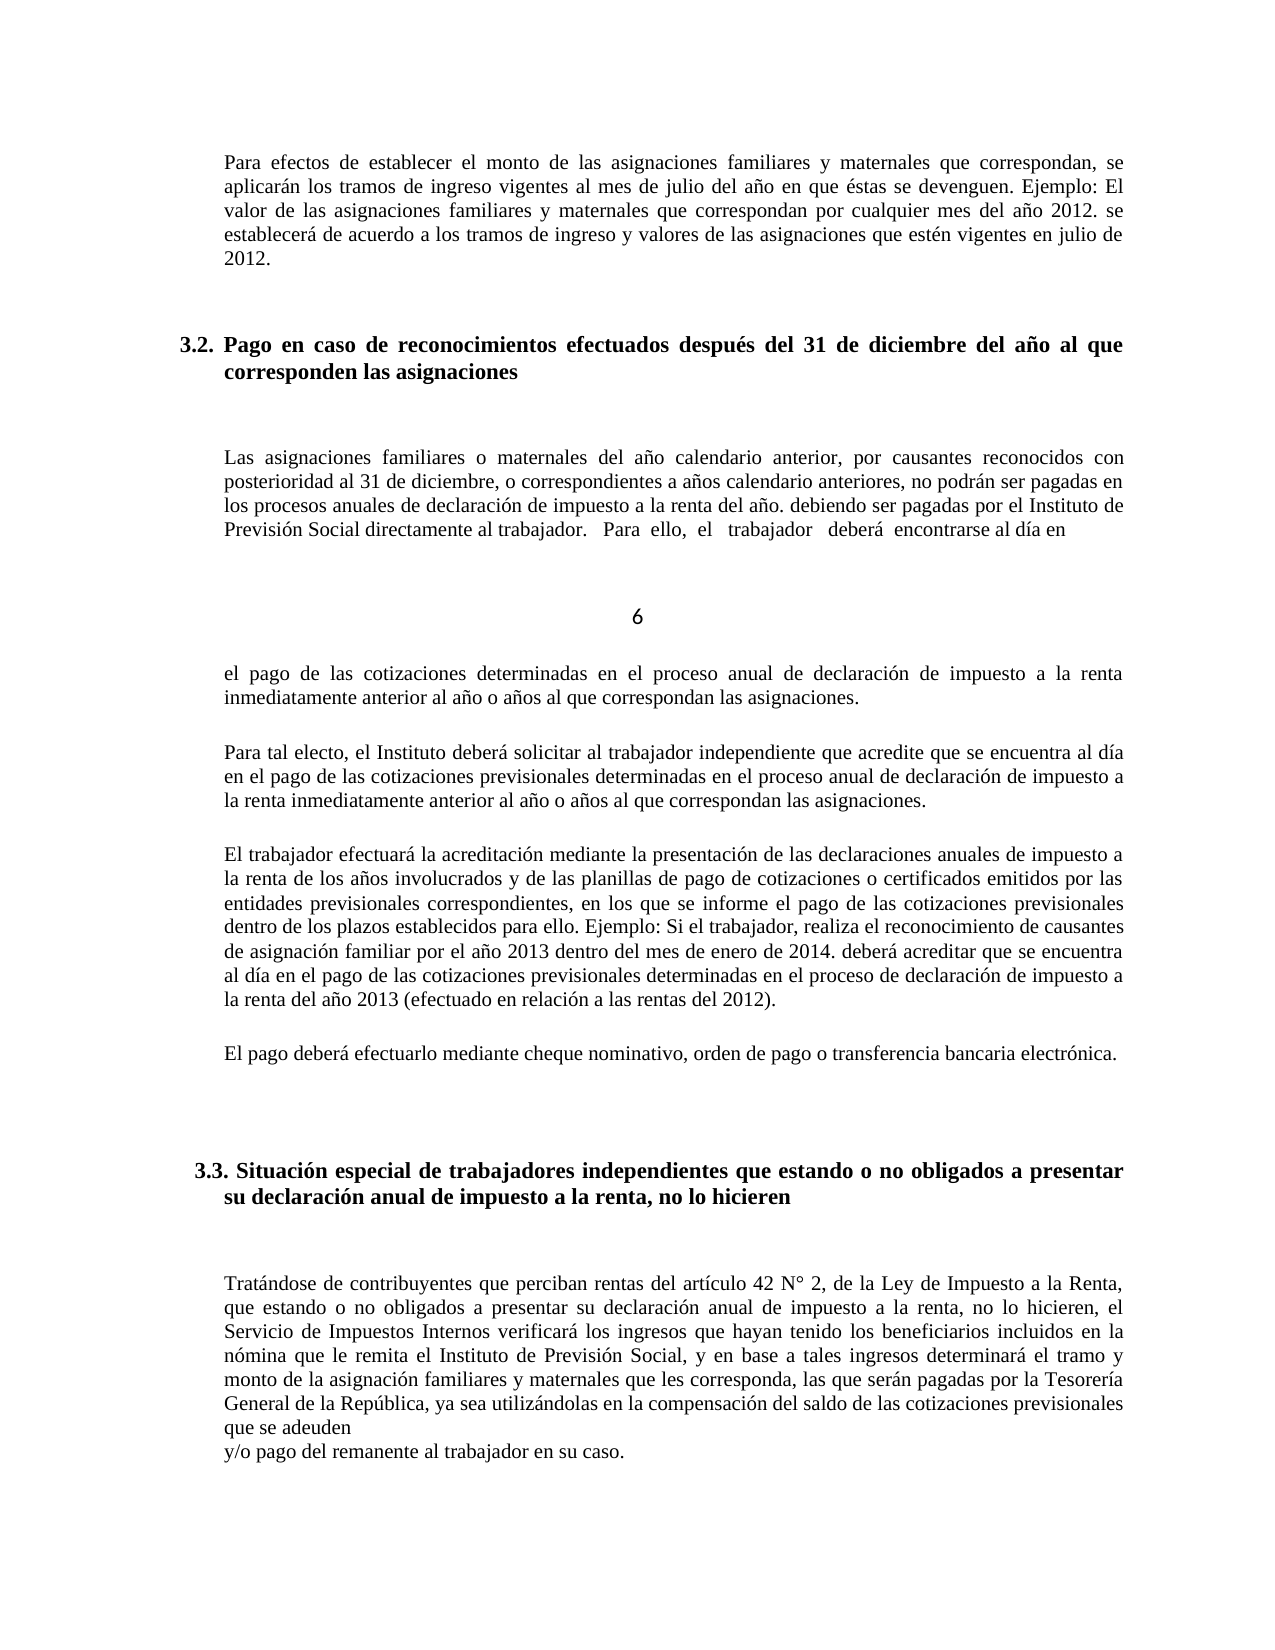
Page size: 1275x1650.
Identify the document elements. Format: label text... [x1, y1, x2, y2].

text Tratándose de contribuyentes que perciban rentas del artículo 42 N° 2, de la Ley de Impuesto a la Renta, que estando o no obligados a presentar su declaración anual de impuesto a la renta, no lo hicieren, el Servicio de Impuestos Internos verificará los ingresos que hayan tenido los beneficiarios incluidos en la nómina que le remita el Instituto de Previsión Social, y en base a tales ingresos determinará el tramo y monto de la asignación familiares y maternales que les corresponda, las que serán pagadas por la Tesorería General de la República, ya sea utilizándolas en la compensación del saldo de las cotizaciones previsionales que se adeuden [224, 1271, 1125, 1439]
text El pago deberá efectuarlo mediante cheque nominativo, orden de pago o transferencia bancaria electrónica. [224, 1041, 1125, 1065]
text Las asignaciones familiares o maternales del año calendario anterior, por causantes reconocidos con posterioridad al 31 de diciembre, o correspondientes a años calendario anteriores, no podrán ser pagadas en los procesos anuales de declaración de impuesto a la renta del año. debiendo ser pagadas por el Instituto de Previsión Social directamente al trabajador. Para ello, el trabajador deberá encontrarse al día en [224, 445, 1125, 541]
text Para efectos de establecer el monto de las asignaciones familiares y maternales que correspondan, se aplicarán los tramos de ingreso vigentes al mes de julio del año en que éstas se devenguen. Ejemplo: El valor de las asignaciones familiares y maternales que correspondan por cualquier mes del año 2012. se establecerá de acuerdo a los tramos de ingreso y valores de las asignaciones que estén vigentes en julio de 2012. [224, 150, 1125, 270]
text el pago de las cotizaciones determinadas en el proceso anual de declaración de impuesto a la renta inmediatamente anterior al año o años al que correspondan las asignaciones. [224, 661, 1125, 709]
text y/o pago del remanente al trabajador en su caso. [224, 1439, 1125, 1463]
text 3.2. Pago en caso de reconocimientos efectuados después del 31 de diciembre del año al que corresponden las asignaciones [179, 331, 1125, 384]
text 5 [150, 602, 1125, 630]
text 3.3. Situación especial de trabajadores independientes que estando o no obligados a presentar su declaración anual de impuesto a la renta, no lo hicieren [194, 1157, 1125, 1209]
text El trabajador efectuará la acreditación mediante la presentación de las declaraciones anuales de impuesto a la renta de los años involucrados y de las planillas de pago de cotizaciones o certificados emitidos por las entidades previsionales correspondientes, en los que se informe el pago de las cotizaciones previsionales dentro de los plazos establecidos para ello. Ejemplo: Si el trabajador, realiza el reconocimiento de causantes de asignación familiar por el año 2013 dentro del mes de enero de 2014. deberá acreditar que se encuentra al día en el pago de las cotizaciones previsionales determinadas en el proceso de declaración de impuesto a la renta del año 2013 (efectuado en relación a las rentas del 2012). [224, 842, 1125, 1011]
text Para tal electo, el Instituto deberá solicitar al trabajador independiente que acredite que se encuentra al día en el pago de las cotizaciones previsionales determinadas en el proceso anual de declaración de impuesto a la renta inmediatamente anterior al año o años al que correspondan las asignaciones. [224, 739, 1125, 812]
